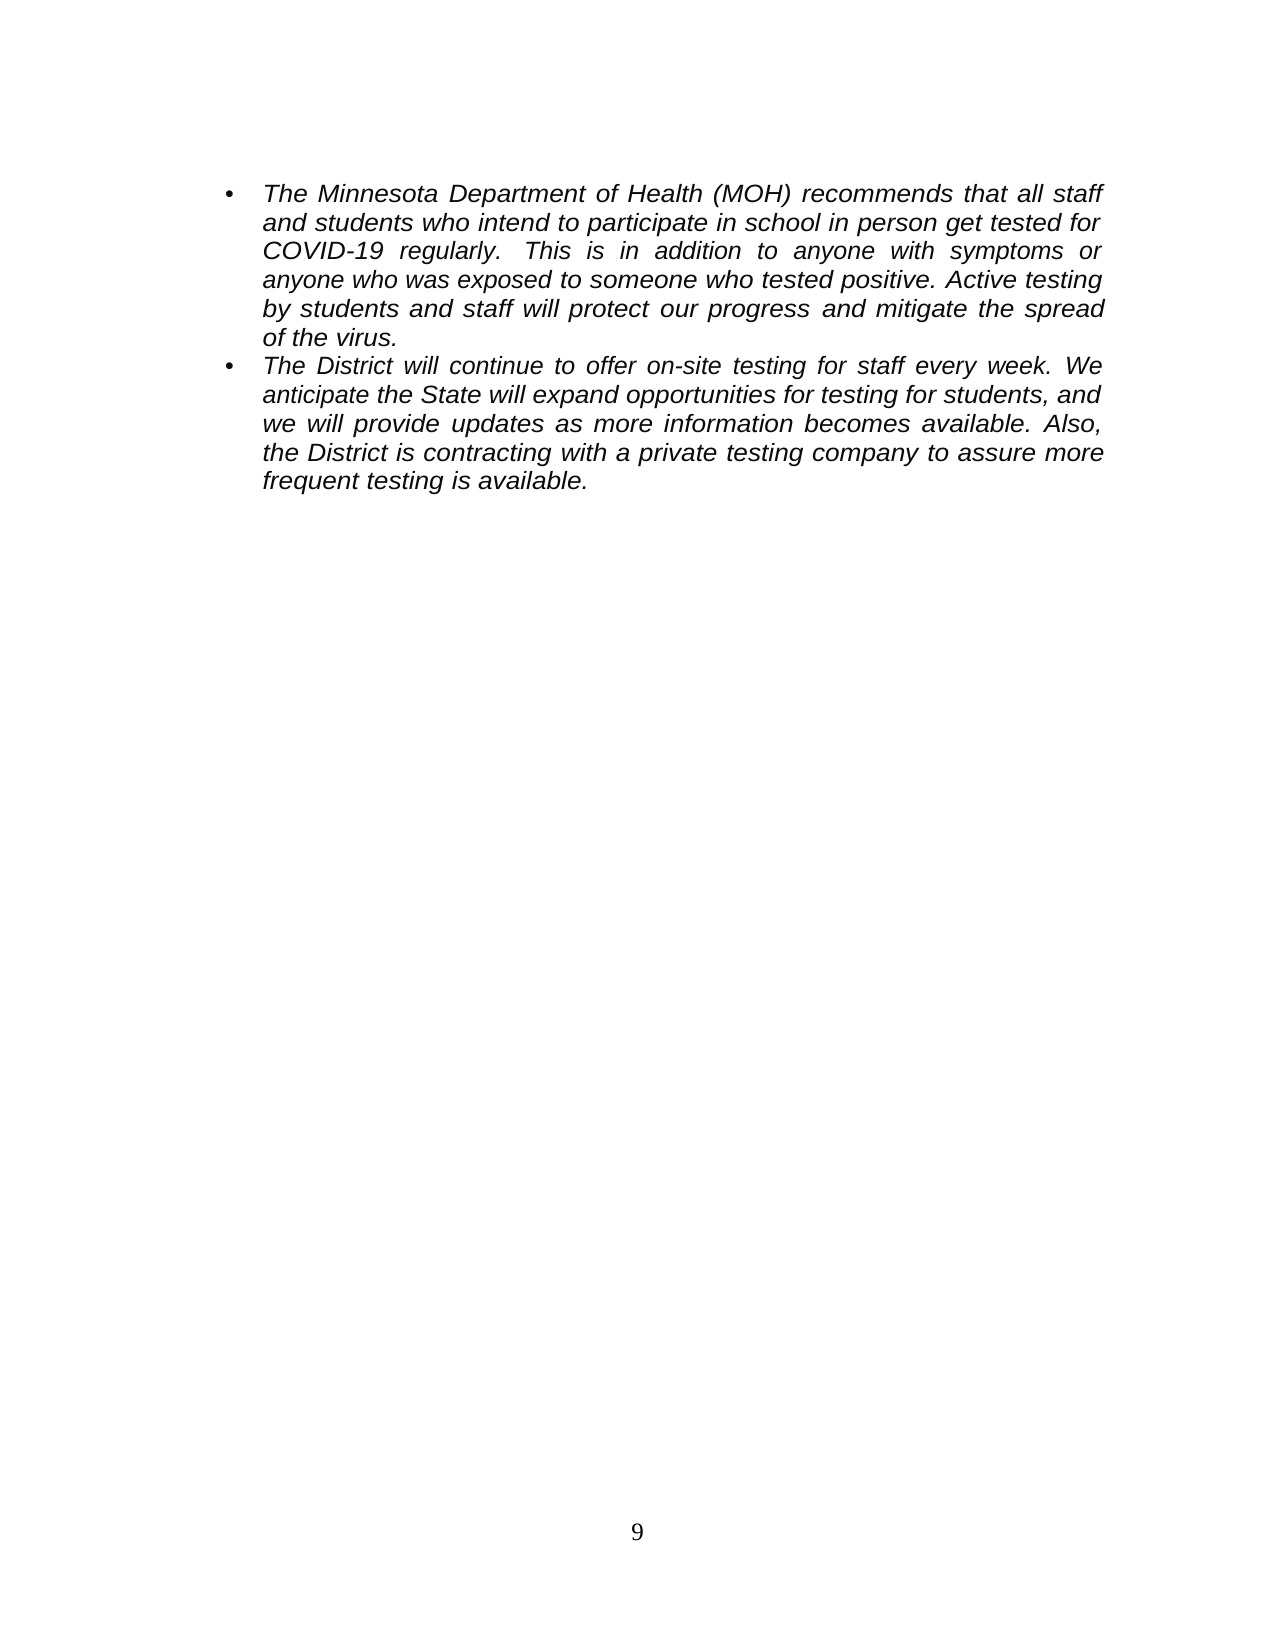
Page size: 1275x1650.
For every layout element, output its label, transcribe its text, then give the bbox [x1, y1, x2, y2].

list The District will continue to offer on-site testing for staff every week. We anticipate the State will expand opportunities for testing for students, and we will provide updates as more information becomes available. Also, the District is contracting with a private testing company to assure more frequent testing is available. [224, 351, 1105, 495]
list The Minnesota Department of Health (MOH) recommends that all staff and students who intend to participate in school in person get tested for COVID-19 regularly. This is in addition to anyone with symptoms or anyone who was exposed to someone who tested positive. Active testing by students and staff will protect our progress and mitigate the spread of the virus. [224, 179, 1105, 351]
